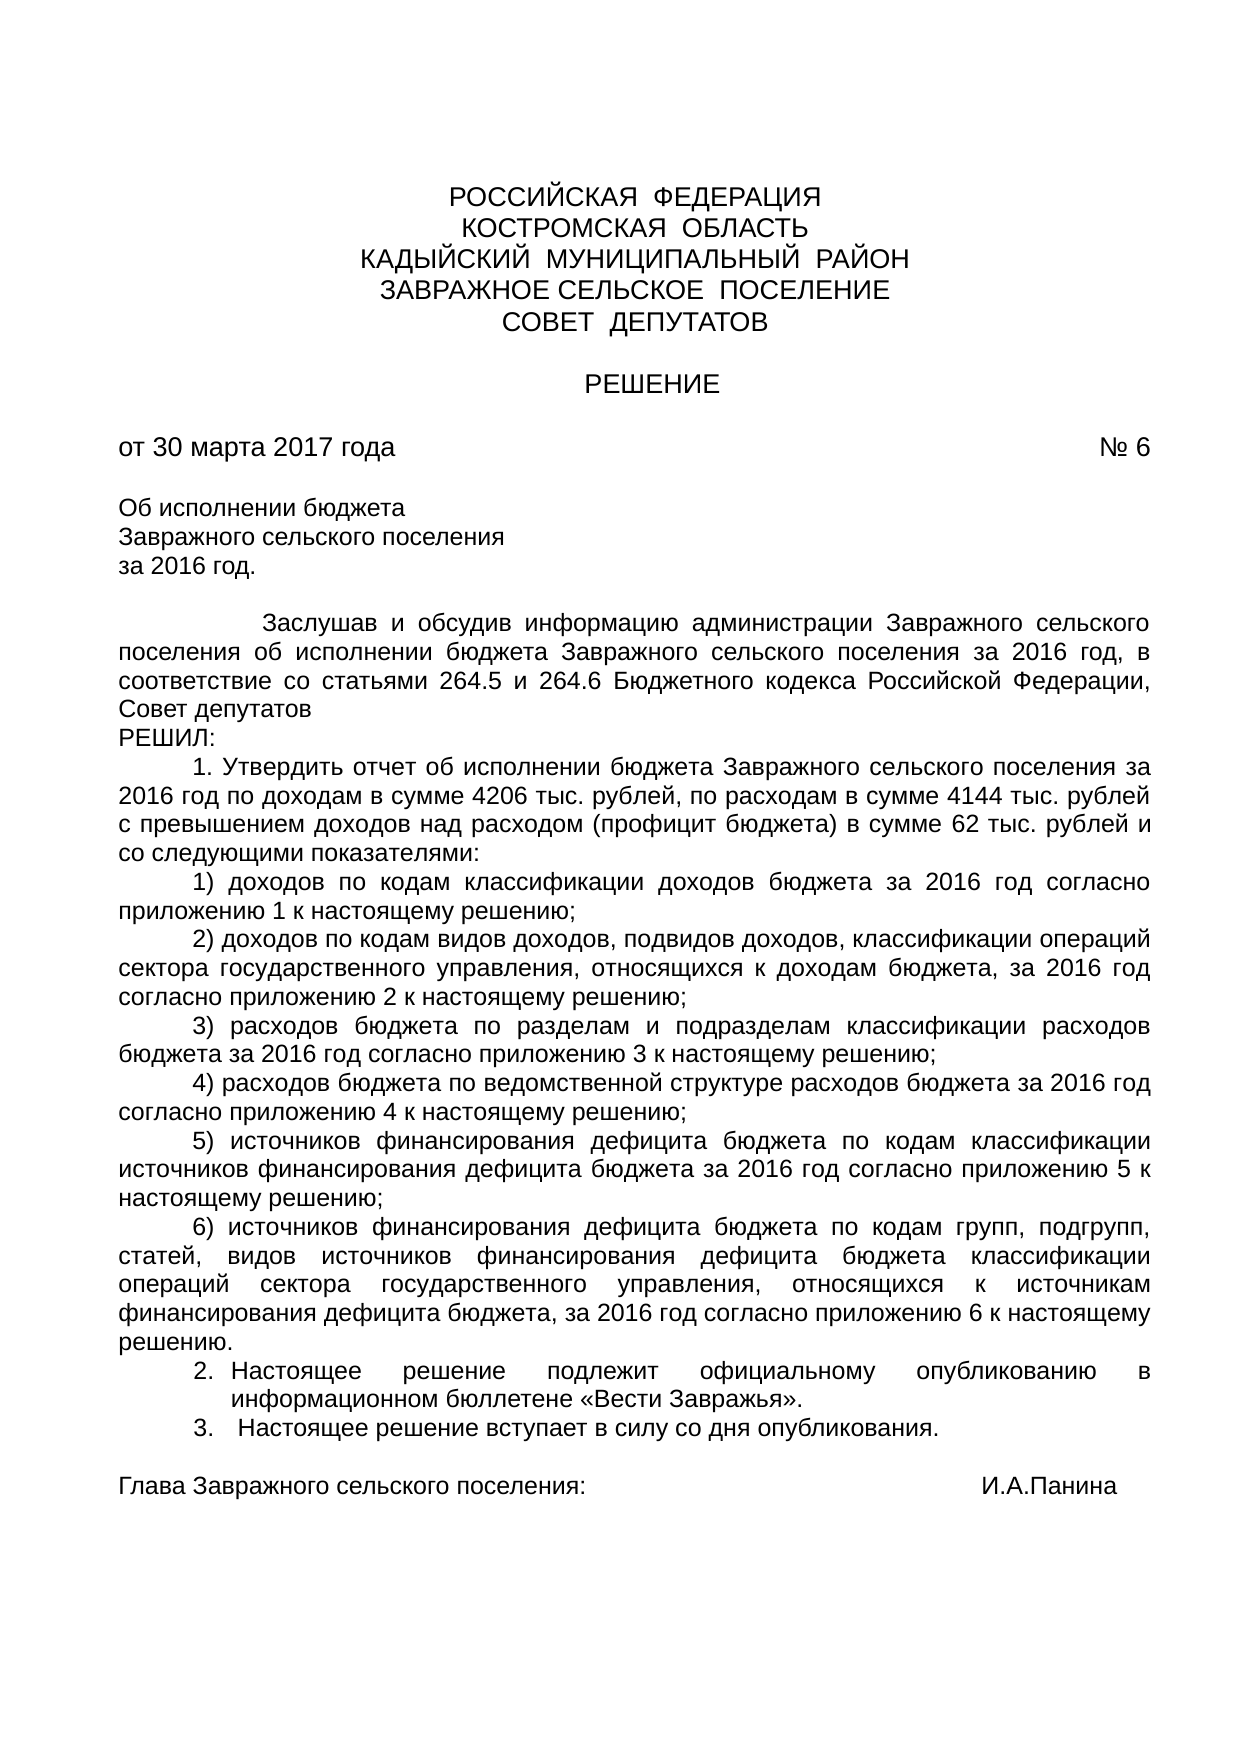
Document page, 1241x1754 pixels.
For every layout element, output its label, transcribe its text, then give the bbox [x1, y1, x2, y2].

text 6) источников финансирования дефицита бюджета по кодам групп, подгрупп, статей, видов источников финансирования дефицита бюджета классификации операций сектора государственного управления, относящихся к источникам финансирования дефицита бюджета, за 2016 год согласно приложению 6 к настоящему решению. [118, 1212, 1152, 1356]
text ЗАВРАЖНОЕ СЕЛЬСКОЕ ПОСЕЛЕНИЕ [118, 274, 1152, 306]
text 1) доходов по кодам классификации доходов бюджета за 2016 год согласно приложению 1 к настоящему решению; [118, 867, 1152, 924]
text Завражного сельского поселения [118, 522, 1152, 551]
text КОСТРОМСКАЯ ОБЛАСТЬ [118, 212, 1152, 243]
text за 2016 год. [118, 551, 1152, 579]
text Заслушав и обсудив информацию администрации Завражного сельского поселения об исполнении бюджета Завражного сельского поселения за 2016 год, в соответствие со статьями 264.5 и 264.6 Бюджетного кодекса Российской Федерации, Совет депутатов [118, 608, 1152, 723]
text 4) расходов бюджета по ведомственной структуре расходов бюджета за 2016 год согласно приложению 4 к настоящему решению; [118, 1068, 1152, 1126]
text РЕШИЛ: [118, 723, 1152, 752]
text РЕШЕНИЕ [118, 368, 1152, 399]
text КАДЫЙСКИЙ МУНИЦИПАЛЬНЫЙ РАЙОН [118, 243, 1152, 274]
list Настоящее решение вступает в силу со дня опубликования. [193, 1413, 1152, 1442]
text 3) расходов бюджета по разделам и подразделам классификации расходов бюджета за 2016 год согласно приложению 3 к настоящему решению; [118, 1011, 1152, 1068]
list Настоящее решение подлежит официальному опубликованию в информационном бюллетене «Вести Завражья». [193, 1356, 1152, 1413]
text Глава Завражного сельского поселения: И.А.Панина [118, 1471, 1152, 1499]
text от 30 марта 2017 года № 6 [118, 431, 1152, 462]
text Об исполнении бюджета [118, 493, 1152, 522]
text РОССИЙСКАЯ ФЕДЕРАЦИЯ [118, 181, 1152, 212]
text СОВЕТ ДЕПУТАТОВ [118, 306, 1152, 337]
text 2) доходов по кодам видов доходов, подвидов доходов, классификации операций сектора государственного управления, относящихся к доходам бюджета, за 2016 год согласно приложению 2 к настоящему решению; [118, 924, 1152, 1011]
text 1. Утвердить отчет об исполнении бюджета Завражного сельского поселения за 2016 год по доходам в сумме 4206 тыс. рублей, по расходам в сумме 4144 тыс. рублей с превышением доходов над расходом (профицит бюджета) в сумме 62 тыс. рублей и со следующими показателями: [118, 752, 1152, 867]
text 5) источников финансирования дефицита бюджета по кодам классификации источников финансирования дефицита бюджета за 2016 год согласно приложению 5 к настоящему решению; [118, 1126, 1152, 1212]
